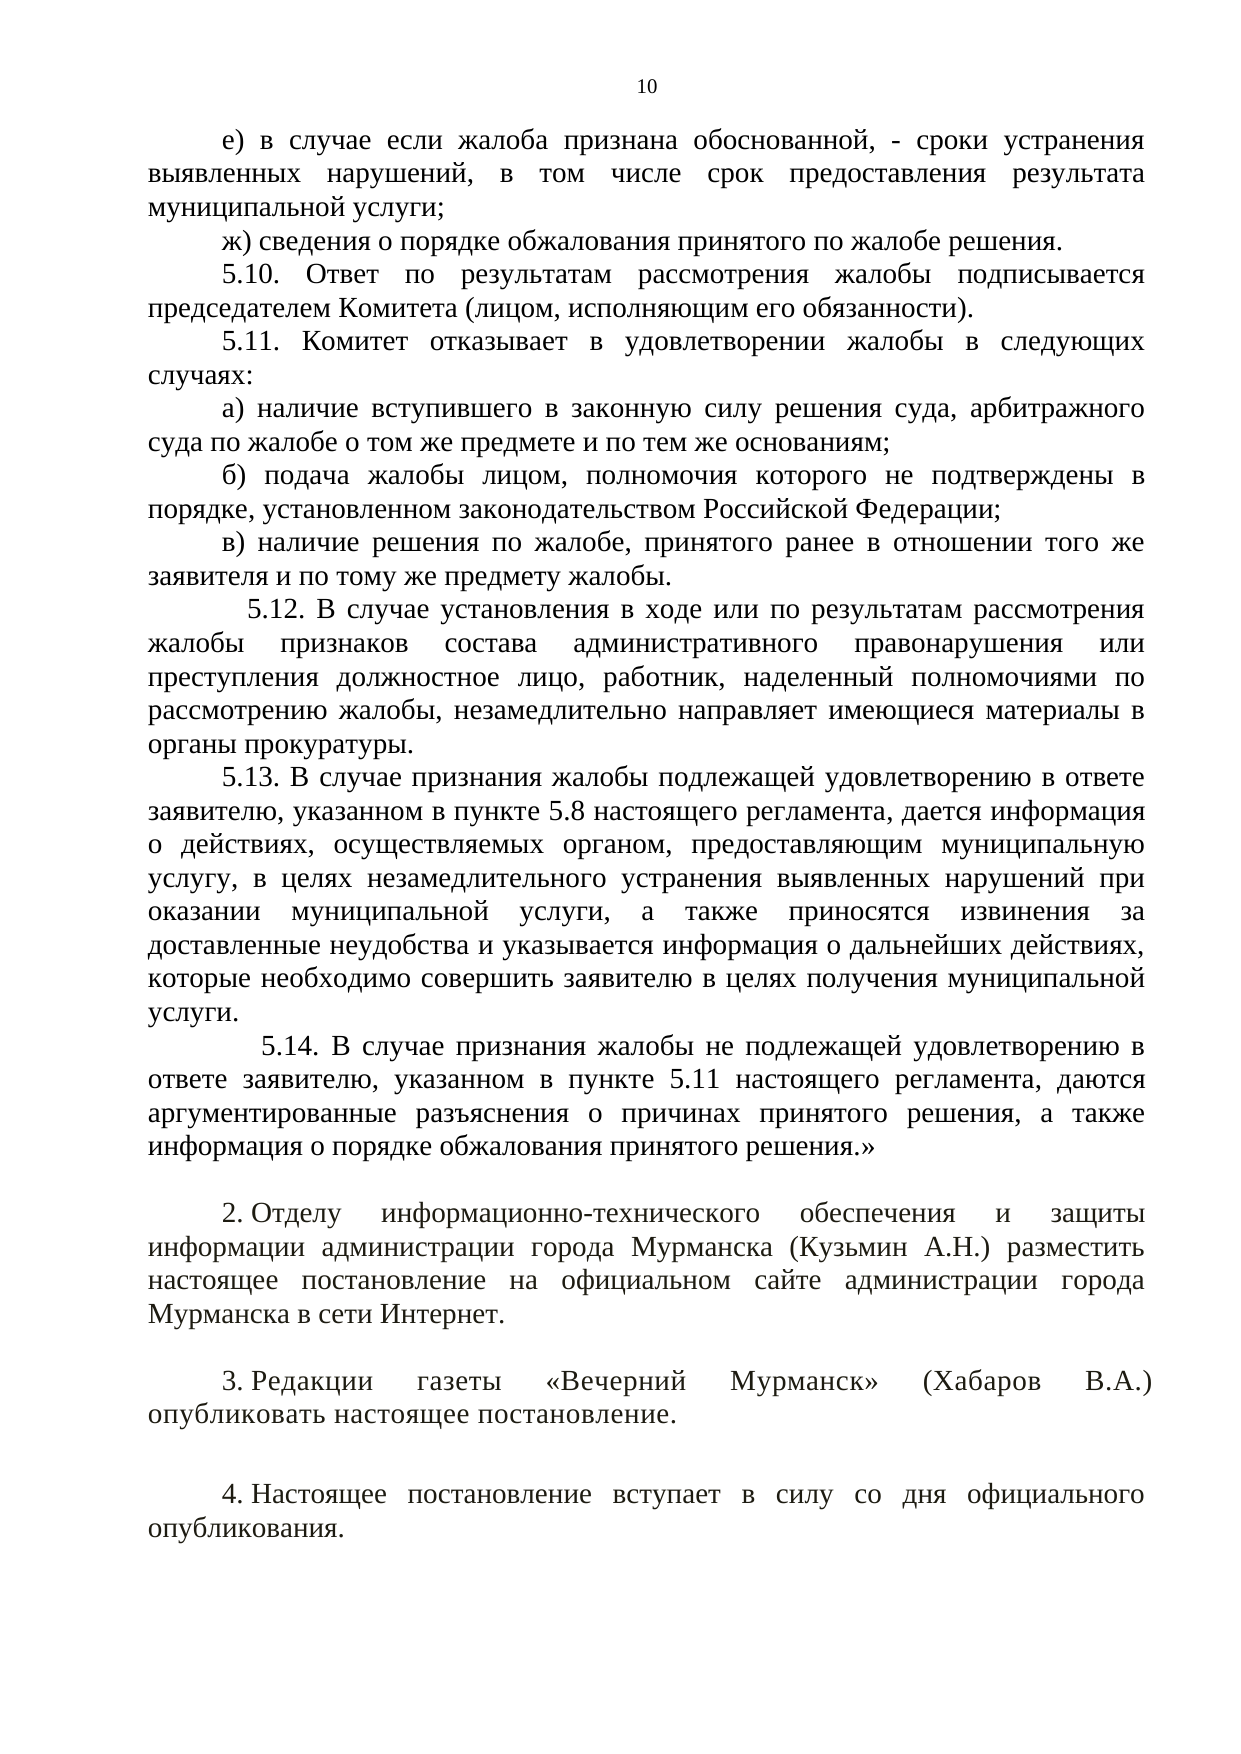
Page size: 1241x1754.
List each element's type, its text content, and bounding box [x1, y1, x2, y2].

text 5.11. Комитет отказывает в удовлетворении жалобы в следующих случаях: [148, 323, 1146, 390]
text 5.10. Ответ по результатам рассмотрения жалобы подписывается председателем Комитета (лицом, исполняющим его обязанности). [148, 256, 1146, 323]
text 5.12. В случае установления в ходе или по результатам рассмотрения жалобы признаков состава административного правонарушения или преступления должностное лицо, работник, наделенный полномочиями по рассмотрению жалобы, незамедлительно направляет имеющиеся материалы в органы прокуратуры. [148, 592, 1146, 759]
text 2. Отделу информационно-технического обеспечения и защиты информации администрации города Мурманска (Кузьмин А.Н.) разместить настоящее постановление на официальном сайте администрации города Мурманска в сети Интернет. [148, 1195, 1146, 1329]
text б) подача жалобы лицом, полномочия которого не подтверждены в порядке, установленном законодательством Российской Федерации; [148, 457, 1146, 524]
text 3. Редакции газеты «Вечерний Мурманск» (Хабаров В.А.) опубликовать настоящее постановление. [148, 1363, 1154, 1430]
text ж) сведения о порядке обжалования принятого по жалобе решения. [148, 223, 1146, 256]
list 4. Настоящее постановление вступает в силу со дня официального опубликования. [148, 1476, 1146, 1543]
text е) в случае если жалоба признана обоснованной, - сроки устранения выявленных нарушений, в том числе срок предоставления результата муниципальной услуги; [148, 122, 1146, 223]
text а) наличие вступившего в законную силу решения суда, арбитражного суда по жалобе о том же предмете и по тем же основаниям; [148, 390, 1146, 457]
text 5.13. В случае признания жалобы подлежащей удовлетворению в ответе заявителю, указанном в пункте 5.8 настоящего регламента, дается информация о действиях, осуществляемых органом, предоставляющим муниципальную услугу, в целях незамедлительного устранения выявленных нарушений при оказании муниципальной услуги, а также приносятся извинения за доставленные неудобства и указывается информация о дальнейших действиях, которые необходимо совершить заявителю в целях получения муниципальной услуги. 5.14. В случае признания жалобы не подлежащей удовлетворению в ответе заявителю, указанном в пункте 5.11 настоящего регламента, даются аргументированные разъяснения о причинах принятого решения, а также информация о порядке обжалования принятого решения.» [148, 759, 1146, 1162]
text в) наличие решения по жалобе, принятого ранее в отношении того же заявителя и по тому же предмету жалобы. [148, 524, 1146, 592]
